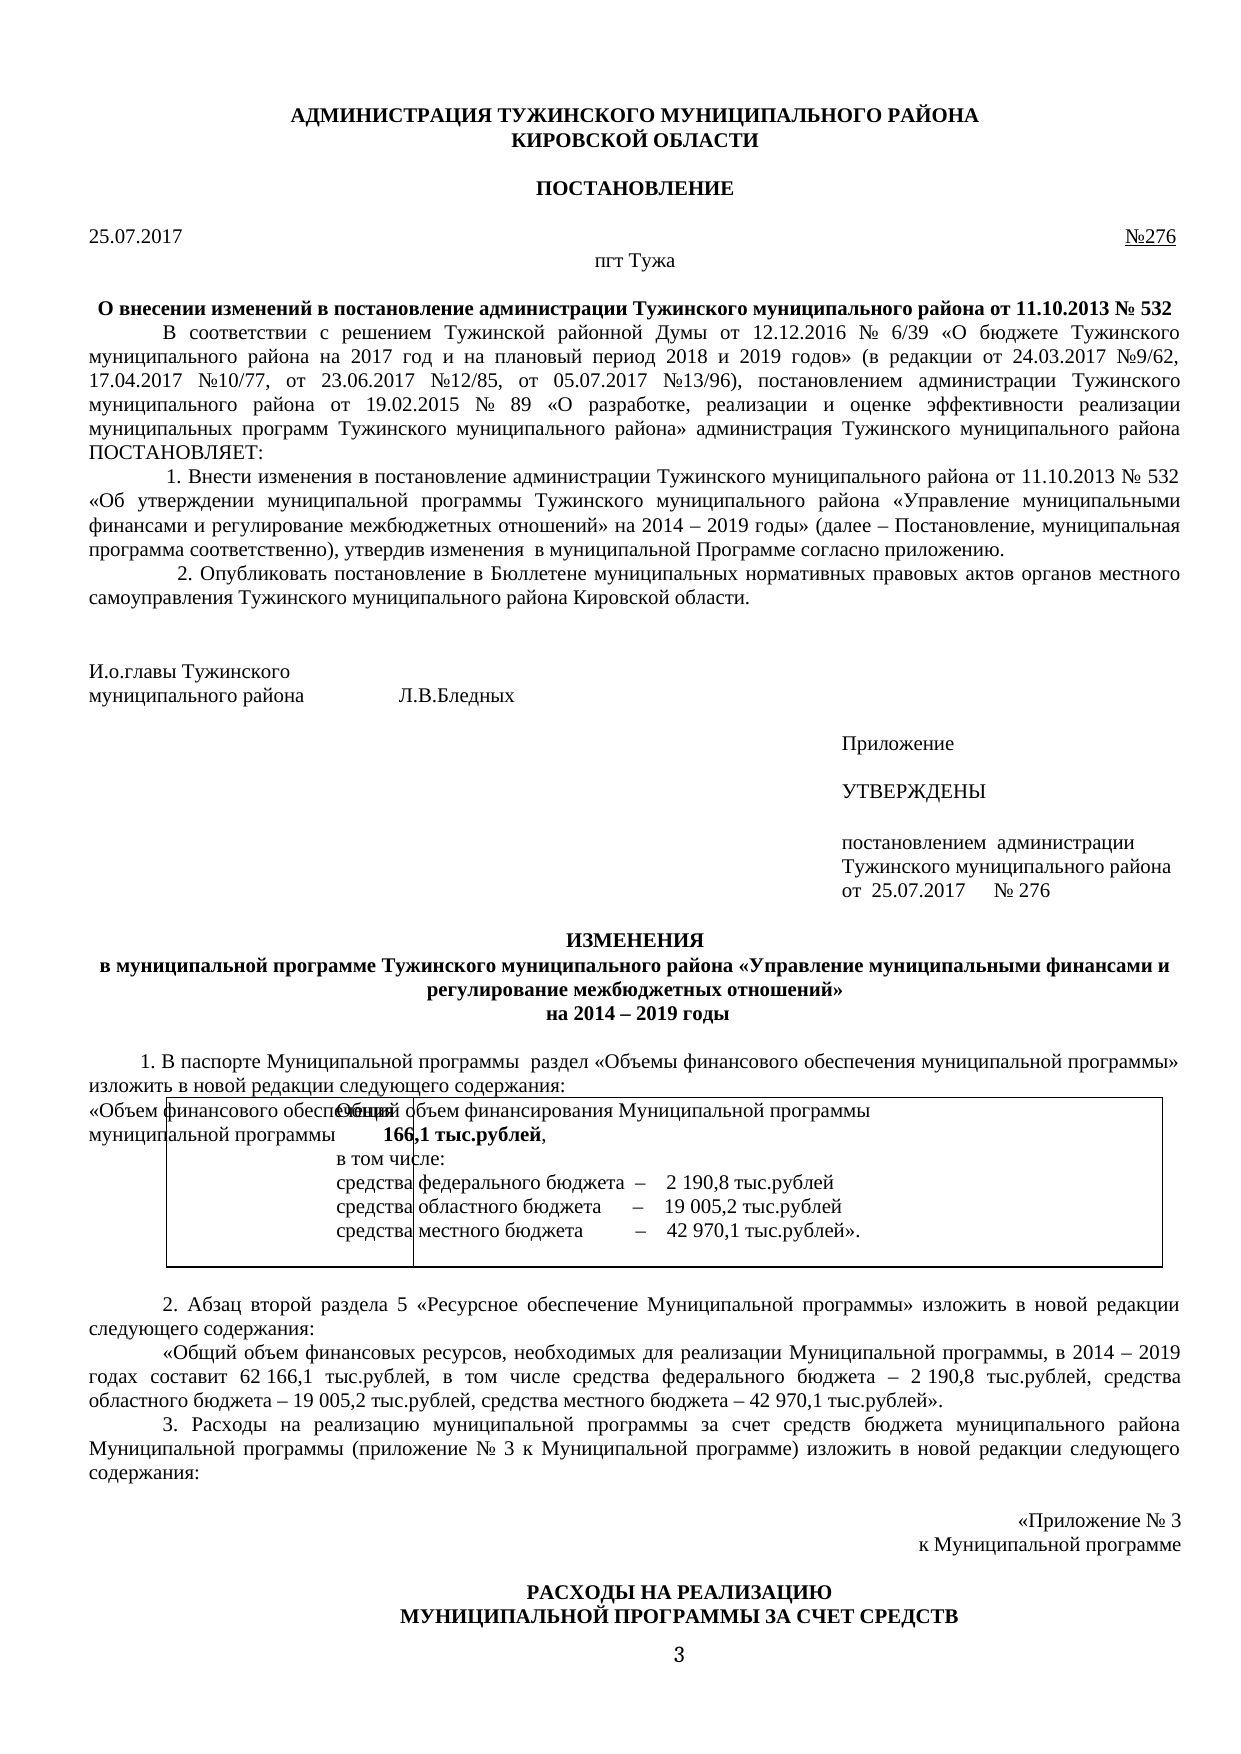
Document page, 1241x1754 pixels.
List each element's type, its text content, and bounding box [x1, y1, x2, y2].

text И.о.главы Тужинского [88, 659, 1181, 683]
text к Муниципальной программе [177, 1532, 1181, 1556]
text О внесении изменений в постановление администрации Тужинского муниципального района от 11.10.2013 № 532 [88, 296, 1181, 320]
title КИРОВСКОЙ ОБЛАСТИ [88, 127, 1181, 152]
text в муниципальной программе Тужинского муниципального района «Управление муниципальными финансами и регулирование межбюджетных отношений» [88, 952, 1181, 1001]
text ИЗМЕНЕНИЯ [88, 928, 1181, 952]
text постановлением администрации [842, 830, 1181, 854]
text 1. Внести изменения в постановление администрации Тужинского муниципального района от 11.10.2013 № 532 «Об утверждении муниципальной программы Тужинского муниципального района «Управление муниципальными финансами и регулирование межбюджетных отношений» на 2014 – 2019 годы» (далее – Постановление, муниципальная программа соответственно), утвердив изменения в муниципальной Программе согласно приложению. [88, 464, 1181, 561]
text 2. Опубликовать постановление в Бюллетене муниципальных нормативных правовых актов органов местного самоуправления Тужинского муниципального района Кировской области. [88, 561, 1181, 609]
title 25.07.2017 №276 [88, 224, 1181, 248]
text на 2014 – 2019 годы [88, 1001, 1181, 1025]
text 2. Абзац второй раздела 5 «Ресурсное обеспечение Муниципальной программы» изложить в новой редакции следующего содержания: [88, 1291, 1181, 1339]
text 3. Расходы на реализацию муниципальной программы за счет средств бюджета муниципального района Муниципальной программы (приложение № 3 к Муниципальной программе) изложить в новой редакции следующего содержания: [88, 1412, 1181, 1484]
text МУНИЦИПАЛЬНОЙ ПРОГРАММЫ ЗА СЧЕТ СРЕДСТВ [177, 1604, 1181, 1628]
text муниципального района Л.В.Бледных [88, 683, 1181, 707]
text «Приложение № 3 [177, 1508, 1181, 1532]
text Тужинского муниципального района [842, 854, 1181, 878]
text «Общий объем финансовых ресурсов, необходимых для реализации Муниципальной программы, в 2014 – 2019 годах составит 62 166,1 тыс.рублей, в том числе средства федерального бюджета – 2 190,8 тыс.рублей, средства областного бюджета – 19 005,2 тыс.рублей, средства местного бюджета – 42 970,1 тыс.рублей». [88, 1339, 1181, 1412]
title ПОСТАНОВЛЕНИЕ [88, 176, 1181, 200]
table_header «Объем финансового обеспечения муниципальной программы [167, 1098, 413, 1266]
text 1. В паспорте Муниципальной программы раздел «Объемы финансового обеспечения муниципальной программы» изложить в новой редакции следующего содержания: [88, 1049, 1181, 1097]
text Приложение [842, 731, 1181, 755]
title пгт Тужа [88, 248, 1181, 272]
text В соответствии с решением Тужинской районной Думы от 12.12.2016 № 6/39 «О бюджете Тужинского муниципального района на 2017 год и на плановый период 2018 и 2019 годов» (в редакции от 24.03.2017 №9/62, 17.04.2017 №10/77, от 23.06.2017 №12/85, от 05.07.2017 №13/96), постановлением администрации Тужинского муниципального района от 19.02.2015 № 89 «О разработке, реализации и оценке эффективности реализации муниципальных программ Тужинского муниципального района» администрация Тужинского муниципального района ПОСТАНОВЛЯЕТ: [88, 320, 1181, 464]
text от 25.07.2017 № 276 [842, 878, 1181, 902]
text РАСХОДЫ НА РЕАЛИЗАЦИЮ [177, 1580, 1181, 1604]
table_header Общий объем финансирования Муниципальной программы – 62 166,1 тыс.рублей, в том числе: средства федерального бюджета – 2 190,8 тыс.рублей средства областного бюджета – 19 005,2 тыс.рублей средства местного бюджета – 42 970,1 тыс.рублей». [414, 1098, 1162, 1266]
title АДМИНИСТРАЦИЯ ТУЖИНСКОГО МУНИЦИПАЛЬНОГО РАЙОНА [88, 103, 1181, 127]
text УТВЕРЖДЕНЫ [842, 779, 1181, 803]
